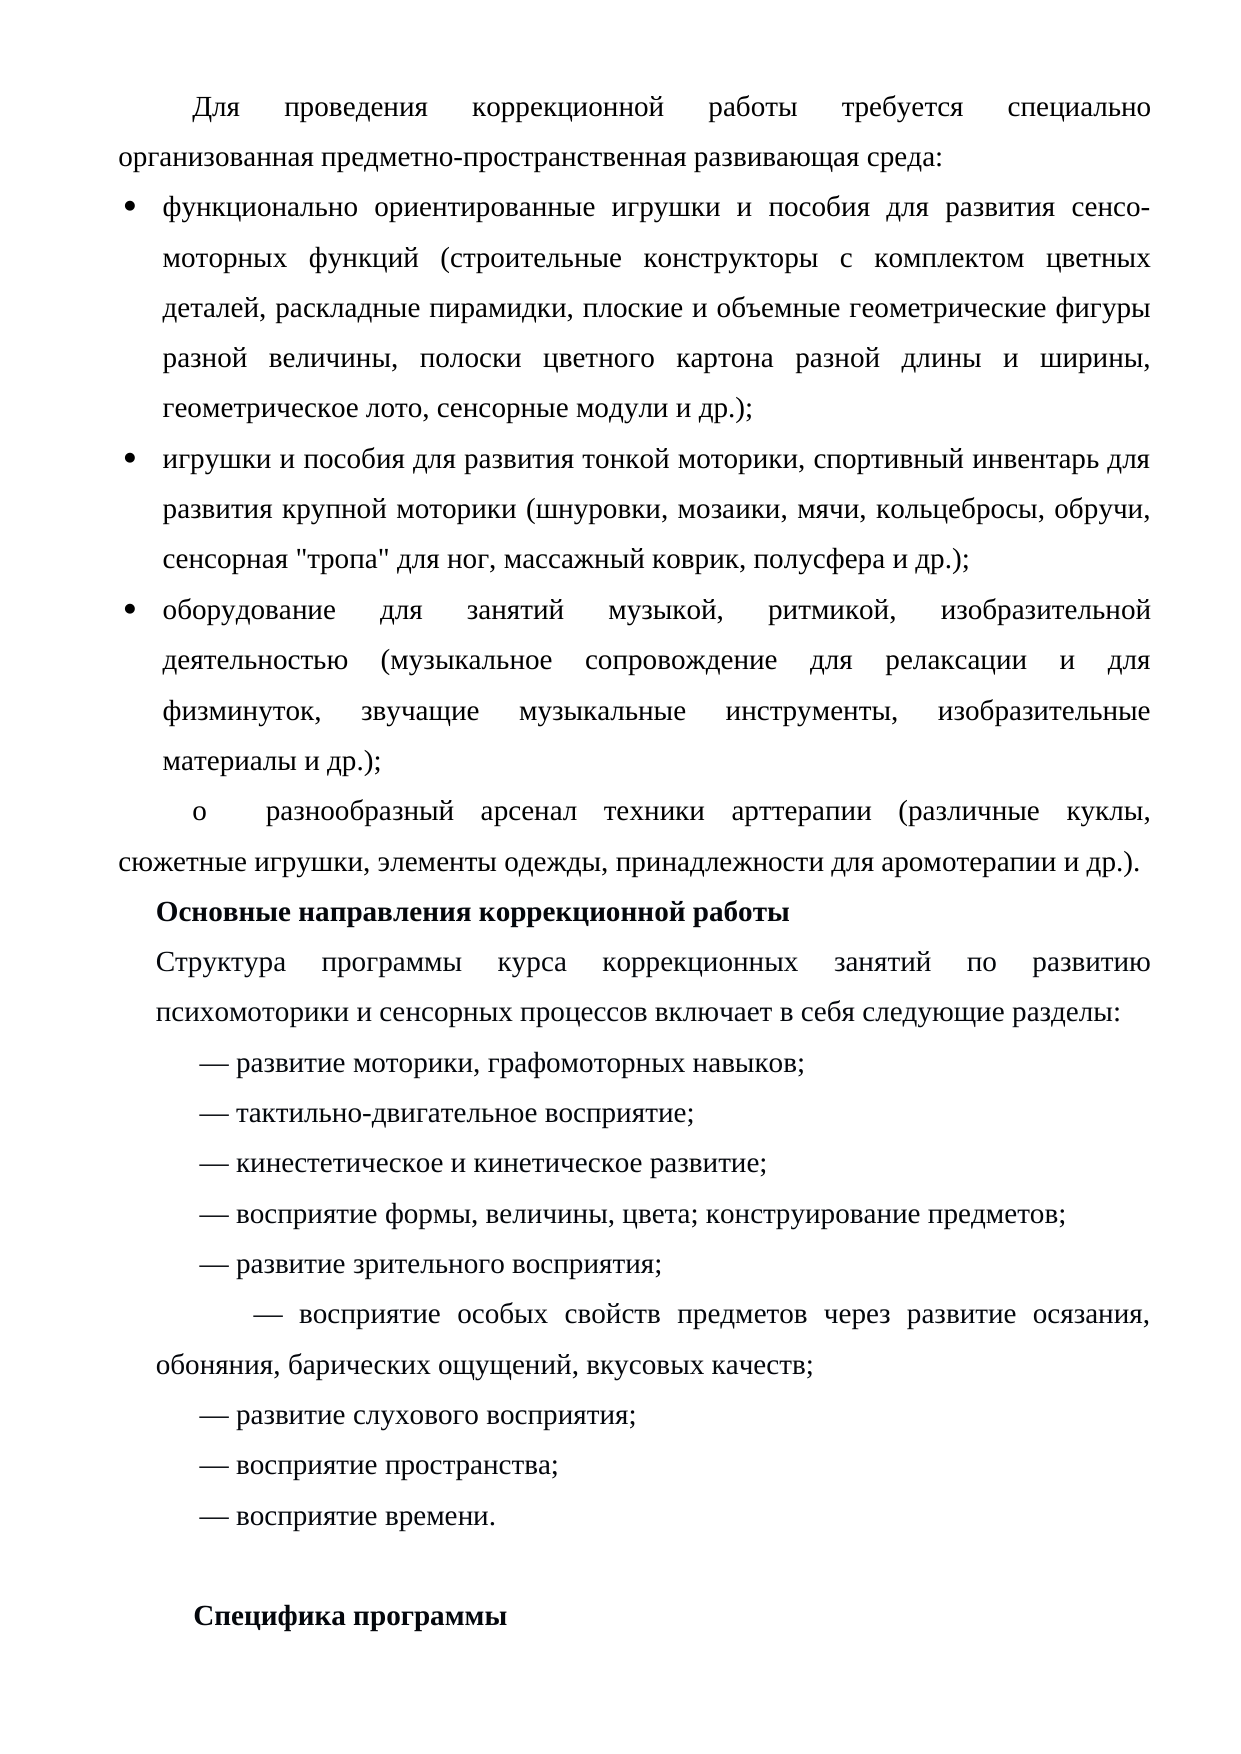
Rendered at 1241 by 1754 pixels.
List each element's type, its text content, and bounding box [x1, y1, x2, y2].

text — развитие зрительного восприятия; [156, 1246, 1152, 1280]
list игрушки и пособия для развития тонкой моторики, спортивный инвентарь для развития крупной моторики (шнуровки, мозаики, мячи, кольцебросы, обручи, сенсорная "тропа" для ног, массажный коврик, полусфера и др.); [125, 441, 1152, 575]
list Специфика программы [193, 1598, 1152, 1632]
text o разнообразный арсенал техники арттерапии (различные куклы, сюжетные игрушки, элементы одежды, принадлежности для аромотерапии и др.). [118, 793, 1152, 877]
text — восприятие особых свойств предметов через развитие осязания, обоняния, барических ощущений, вкусовых качеств; [156, 1296, 1152, 1380]
text — развитие моторики, графомоторных навыков; [156, 1045, 1152, 1078]
text Для проведения коррекционной работы требуется специально организованная предметно-пространственная развивающая среда: [118, 89, 1152, 172]
text Основные направления коррекционной работы [156, 894, 1152, 927]
text — тактильно-двигательное восприятие; [156, 1095, 1152, 1129]
text — восприятие времени. [156, 1498, 1152, 1531]
text — восприятие формы, величины, цвета; конструирование предметов; [156, 1196, 1152, 1229]
text — кинестетическое и кинетическое развитие; [156, 1146, 1152, 1179]
list функционально ориентированные игрушки и пособия для развития сенсо-моторных функций (строительные конструкторы с комплектом цветных деталей, раскладные пирамидки, плоские и объемные геометрические фигуры разной величины, полоски цветного картона разной длины и ширины, геометрическое лото, сенсорные модули и др.); [125, 189, 1152, 424]
text — развитие слухового восприятия; [156, 1397, 1152, 1431]
text — восприятие пространства; [156, 1447, 1152, 1481]
text Структура программы курса коррекционных занятий по развитию психомоторики и сенсорных процессов включает в себя следующие разделы: [156, 944, 1152, 1028]
list оборудование для занятий музыкой, ритмикой, изобразительной деятельностью (музыкальное сопровождение для релаксации и для физминуток, звучащие музыкальные инструменты, изобразительные материалы и др.); [125, 592, 1152, 777]
